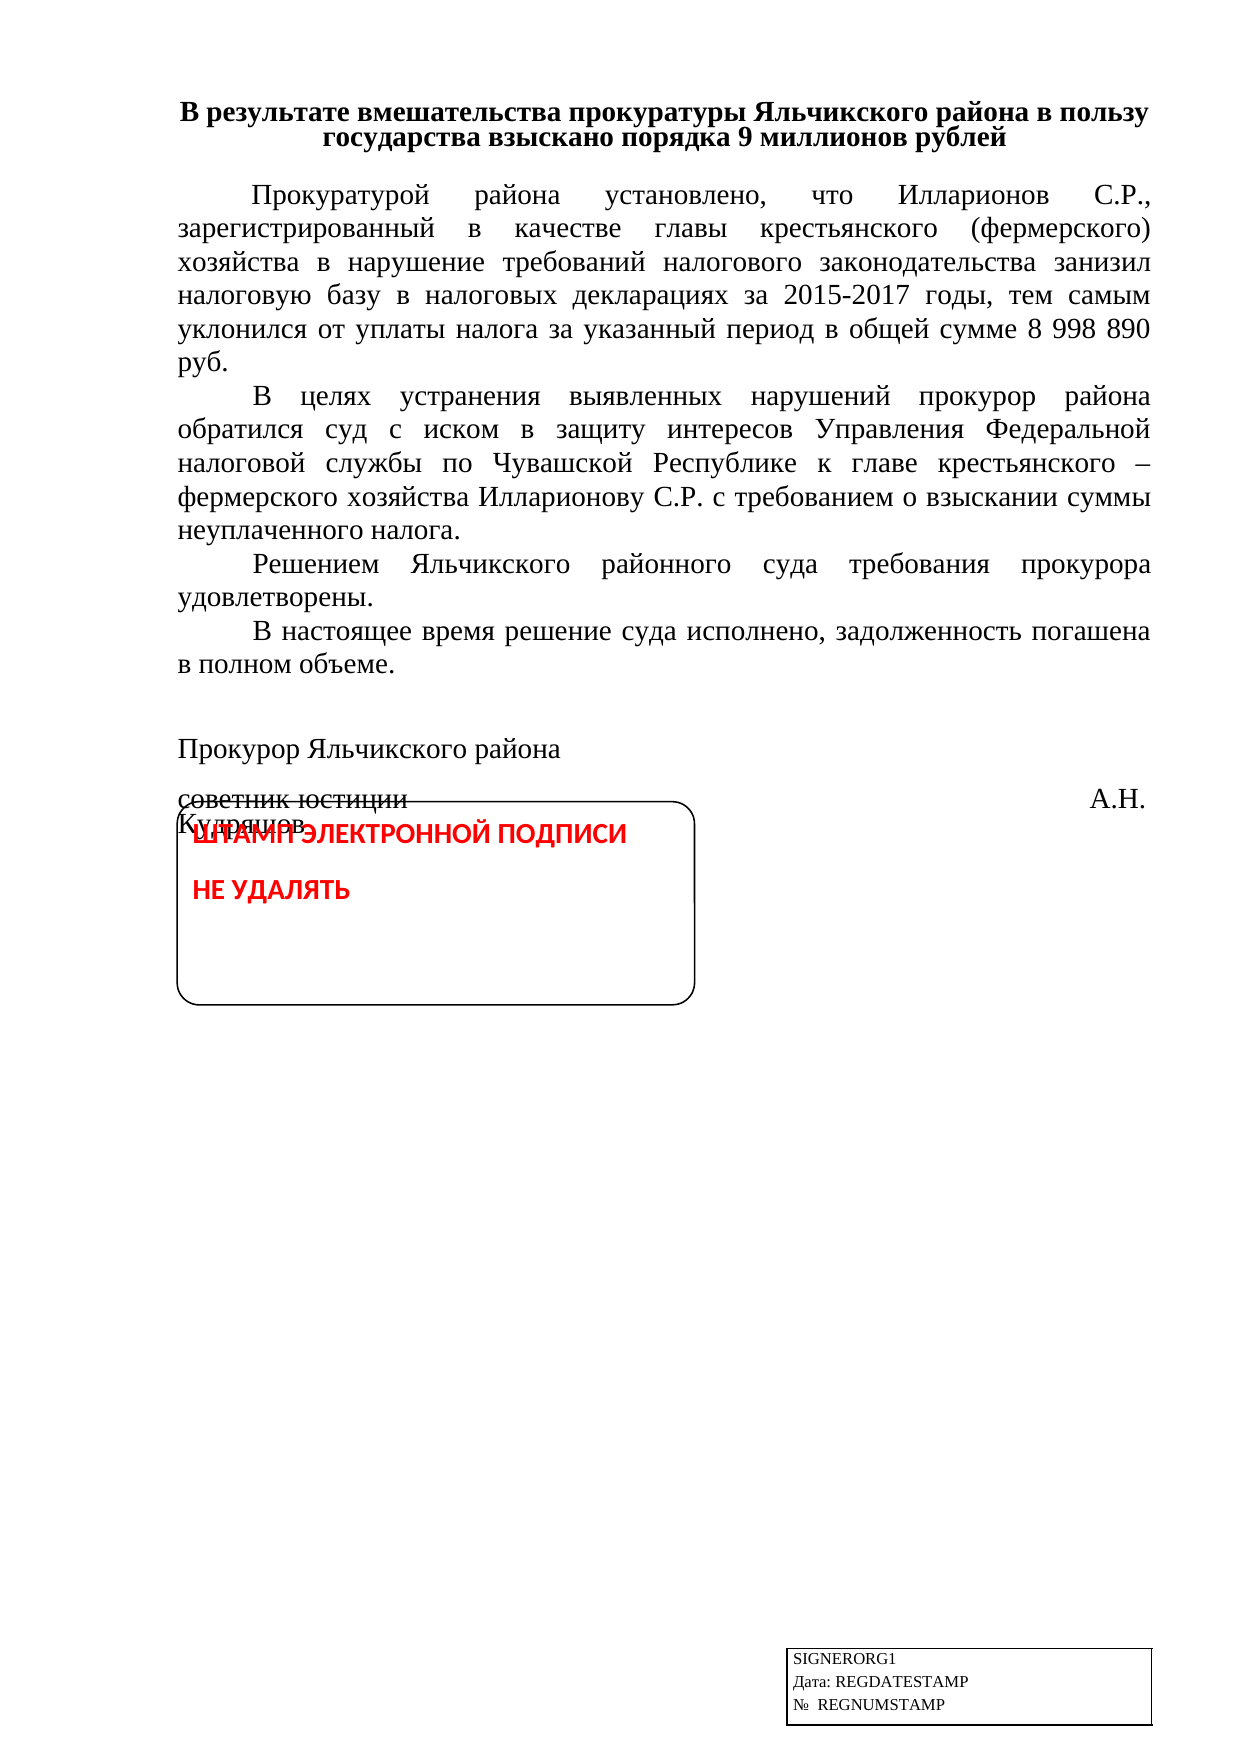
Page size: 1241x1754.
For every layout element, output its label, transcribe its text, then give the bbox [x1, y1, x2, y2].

text В настоящее время решение суда исполнено, задолженность погашена в полном объеме. [177, 613, 1152, 680]
text Решением Яльчикского районного суда требования прокурора удовлетворены. [177, 546, 1152, 613]
text советник юстиции А.Н. Кудряшов [177, 788, 1152, 838]
text В результате вмешательства прокуратуры Яльчикского района в пользу государства взыскано порядка 9 миллионов рублей [177, 102, 1152, 152]
text В целях устранения выявленных нарушений прокурор района обратился суд с иском в защиту интересов Управления Федеральной налоговой службы по Чувашской Республике к главе крестьянского – фермерского хозяйства Илларионову С.Р. с требованием о взыскании суммы неуплаченного налога. [177, 378, 1152, 546]
text Прокуратурой района установлено, что Илларионов С.Р., зарегистрированный в качестве главы крестьянского (фермерского) хозяйства в нарушение требований налогового законодательства занизил налоговую базу в налоговых декларациях за 2015-2017 годы, тем самым уклонился от уплаты налога за указанный период в общей сумме 8 998 890 руб. [177, 177, 1152, 378]
text Прокурор Яльчикского района [177, 738, 1152, 763]
